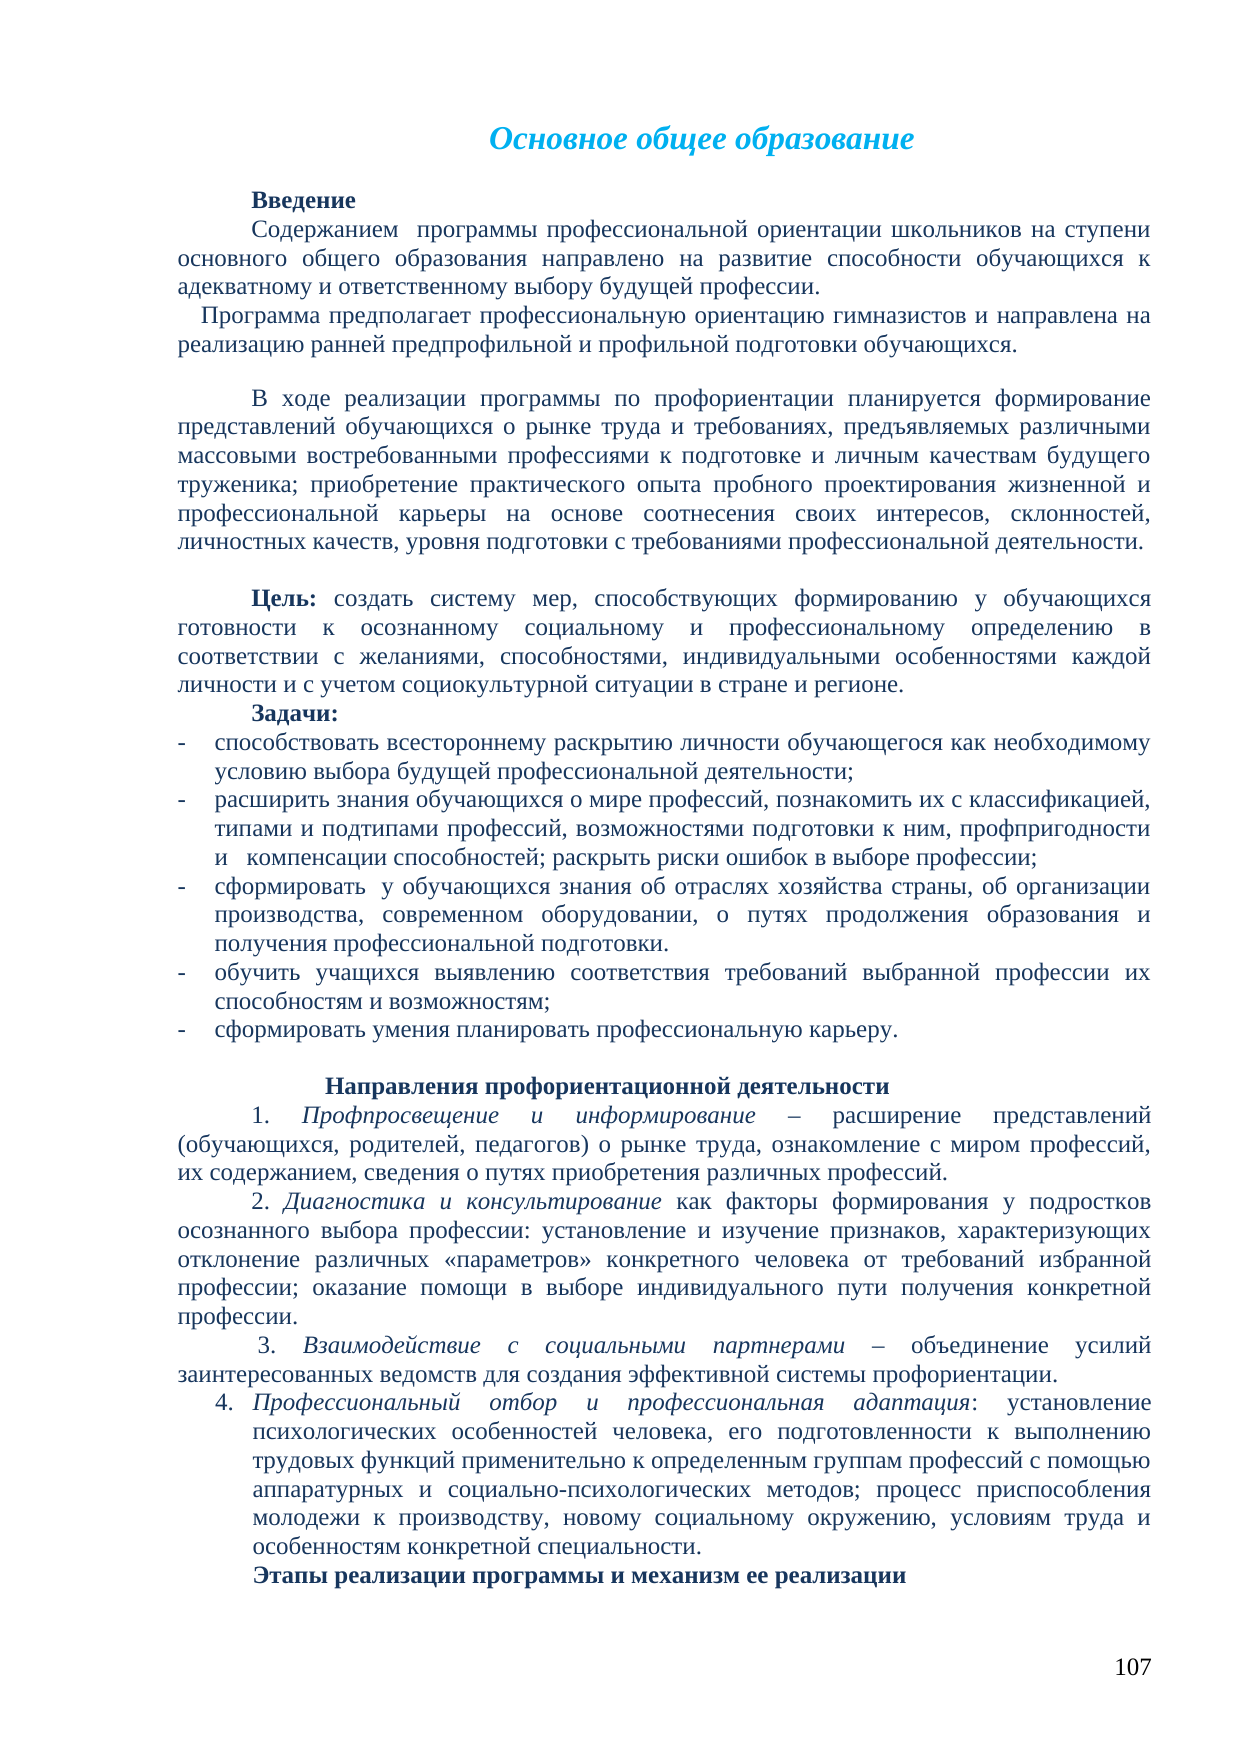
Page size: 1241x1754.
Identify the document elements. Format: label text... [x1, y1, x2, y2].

text В ходе реализации программы по профориентации планируется формирование представлений обучающихся о рынке труда и требованиях, предъявляемых различными массовыми востребованными профессиями к подготовке и личным качествам будущего труженика; приобретение практического опыта пробного проектирования жизненной и профессиональной карьеры на основе соотнесения своих интересов, склонностей, личностных качеств, уровня подготовки с требованиями профессиональной деятельности. [177, 383, 1152, 555]
text 3. Взаимодействие с социальными партнерами – объединение усилий заинтересованных ведомств для создания эффективной системы профориентации. [177, 1330, 1152, 1387]
text 2. Диагностика и консультирование как факторы формирования у подростков осознанного выбора профессии: установление и изучение признаков, характеризующих отклонение различных «параметров» конкретного человека от требований избранной профессии; оказание помощи в выборе индивидуального пути получения конкретной профессии. [177, 1186, 1152, 1330]
text Направления профориентационной деятельности [177, 1071, 1152, 1100]
list расширить знания обучающихся о мире профессий, познакомить их с классификацией, типами и подтипами профессий, возможностями подготовки к ним, профпригодности и компенсации способностей; раскрыть риски ошибок в выборе профессии; [177, 784, 1152, 871]
list Профессиональный отбор и профессиональная адаптация: установление психологических особенностей человека, его подготовленности к выполнению трудовых функций применительно к определенным группам профессий с помощью аппаратурных и социально-психологических методов; процесс приспособления молодежи к производству, новому социальному окружению, условиям труда и особенностям конкретной специальности. [215, 1387, 1152, 1560]
text Этапы реализации программы и механизм ее реализации [252, 1560, 1152, 1589]
list сформировать умения планировать профессиональную карьеру. [177, 1014, 1152, 1043]
text 1. Профпросвещение и информирование – расширение представлений (обучающихся, родителей, педагогов) о рынке труда, ознакомление с миром профессий, их содержанием, сведения о путях приобретения различных профессий. [177, 1100, 1152, 1186]
text Цель: создать систему мер, способствующих формированию у обучающихся готовности к осознанному социальному и профессиональному определению в соответствии с желаниями, способностями, индивидуальными особенностями каждой личности и с учетом социокультурной ситуации в стране и регионе. [177, 583, 1152, 698]
text Основное общее образование [251, 118, 1152, 156]
list способствовать всестороннему раскрытию личности обучающегося как необходимому условию выбора будущей профессиональной деятельности; [177, 727, 1152, 784]
list обучить учащихся выявлению соответствия требований выбранной профессии их способностям и возможностям; [177, 957, 1152, 1014]
text Задачи: [177, 698, 1152, 727]
list сформировать у обучающихся знания об отраслях хозяйства страны, об организации производства, современном оборудовании, о путях продолжения образования и получения профессиональной подготовки. [177, 871, 1152, 957]
text Содержанием программы профессиональной ориентации школьников на ступени основного общего образования направлено на развитие способности обучающихся к адекватному и ответственному выбору будущей профессии. [177, 214, 1152, 300]
text Программа предполагает профессиональную ориентацию гимназистов и направлена на реализацию ранней предпрофильной и профильной подготовки обучающихся. [177, 300, 1152, 358]
text Введение [177, 185, 1152, 214]
